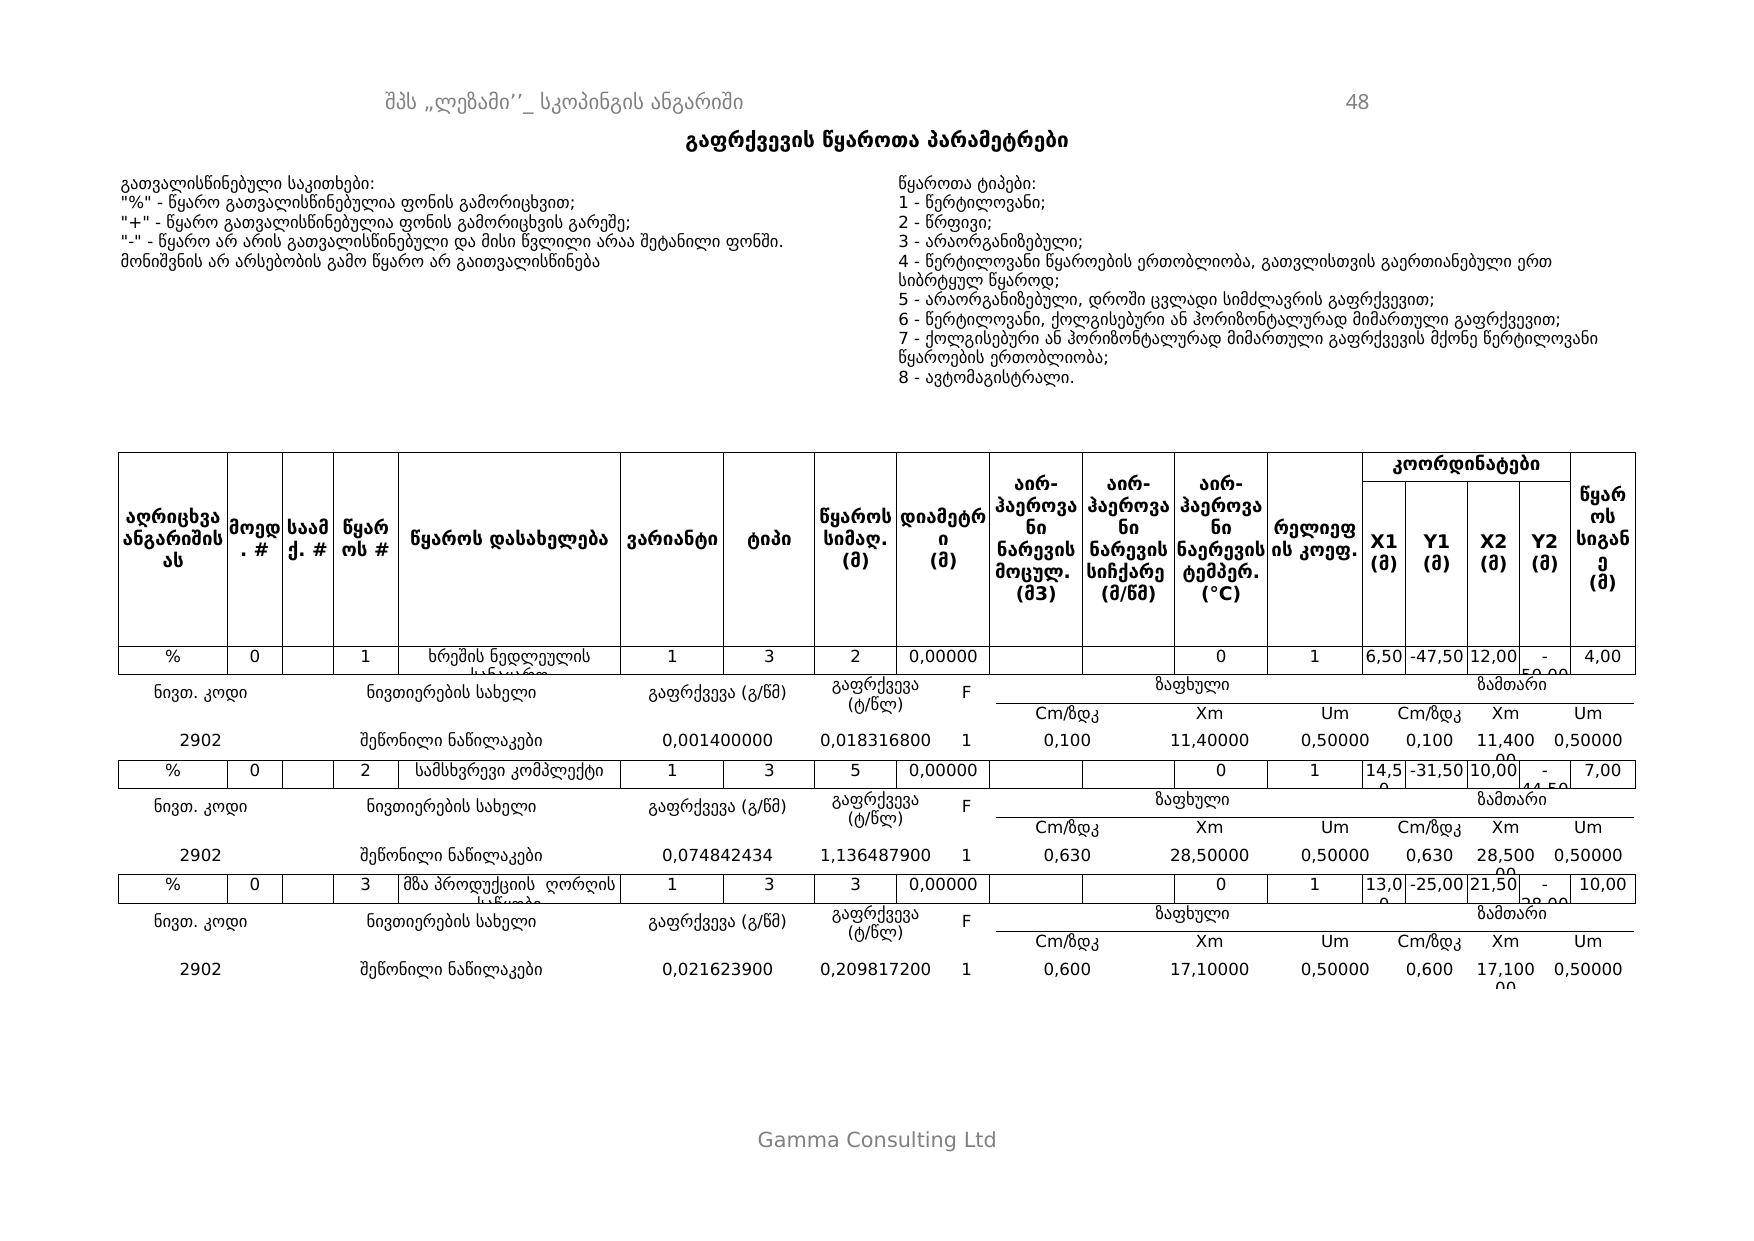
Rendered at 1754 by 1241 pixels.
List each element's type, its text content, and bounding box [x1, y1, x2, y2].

table_cell 3 [334, 875, 398, 902]
table_cell [1083, 761, 1174, 788]
table_cell 0,209817200 [815, 960, 936, 988]
table_cell რელიეფის კოეფ. [1268, 453, 1362, 646]
table_cell წყაროთა ტიპები: 1 - წერტილოვანი; 2 - წრფივი; 3 - არაორგანიზებული; 4 - წერტილოვანი წყაროების ერთობლიობა, გათვლისთვის გაერთიანებული ერთ სიბრტყულ წყაროდ; 5 - არაორგანიზებული, დროში ცვლადი სიმძლავრის გაფრქვევით; 6 - წერტილოვანი, ქოლგისებური ან ჰორიზონტალურად მიმართული გაფრქვევით; 7 - ქოლგისებური ან ჰორიზონტალურად მიმართული გაფრქვევის მქონე წერტილოვანი წყაროების ერთობლიობა; 8 - ავტომაგისტრალი. [896, 174, 1635, 452]
table_cell ზამთარი [1389, 904, 1635, 931]
table_cell -44,50 [1520, 761, 1570, 788]
table_cell 5 [815, 761, 896, 788]
table_cell X1 (მ) [1363, 482, 1405, 646]
table_cell ხრეშის ნედლეულის სანაყარო [399, 647, 620, 674]
table_cell Cm/ზდკ [1389, 818, 1470, 845]
table_cell 0 [228, 875, 282, 902]
table_cell F [936, 904, 996, 959]
table_cell ზაფხული [996, 675, 1389, 703]
table_cell 1 [1268, 875, 1362, 902]
table_cell გათვალისწინებული საკითხები: "%" - წყარო გათვალისწინებულია ფონის გამორიცხვით; "+" - წყარო გათვალისწინებულია ფონის გამორიცხვის გარეშე; "-" - წყარო არ არის გათვალისწინებული და მისი წვლილი არაა შეტანილი ფონში. მონიშვნის არ არსებობის გამო წყარო არ გაითვალისწინება [119, 174, 896, 452]
table_cell წყაროს # [334, 453, 398, 646]
table_cell 0,100 [1389, 731, 1470, 760]
table_cell 0,50000 [1281, 845, 1389, 874]
table_cell Um [1541, 703, 1635, 731]
table_cell Um [1281, 932, 1389, 959]
table_cell Y1 (მ) [1406, 482, 1467, 646]
table_cell Um [1281, 704, 1389, 731]
table_cell 0,50000 [1541, 845, 1635, 874]
table_cell Um [1281, 818, 1389, 845]
table_cell 1 [334, 647, 398, 674]
table_cell 7,00 [1571, 761, 1635, 788]
table_cell აირ-ჰაეროვანი ნაერევის ტემპერ. (°С) [1175, 453, 1267, 646]
table_cell 3 [724, 875, 814, 902]
table_cell მოედ. # [228, 453, 282, 646]
table_cell მზა პროდუქციის ღორღის საწყობი [399, 875, 620, 902]
table_cell 0,50000 [1541, 960, 1635, 988]
table_cell 1 [936, 845, 996, 874]
table_cell -31,50 [1406, 761, 1467, 788]
table_cell შეწონილი ნაწილაკები [282, 731, 621, 760]
table_cell 3 [815, 875, 896, 902]
table_cell ზაფხული [996, 789, 1389, 817]
table_cell 0 [228, 647, 282, 674]
table_cell 10,00 [1571, 875, 1635, 902]
table_cell Cm/ზდკ [996, 818, 1138, 845]
table_cell [283, 761, 333, 788]
table_cell ზაფხული [996, 904, 1389, 931]
table_cell 1 [621, 761, 723, 788]
table_cell კოორდინატები [1363, 453, 1570, 481]
table_cell 21,50 [1468, 875, 1519, 902]
table_cell Xm [1470, 932, 1541, 959]
table_cell % [119, 647, 227, 674]
table_cell [1083, 647, 1174, 674]
table_cell 0 [1175, 761, 1267, 788]
table_cell Cm/ზდკ [1389, 932, 1470, 959]
table_cell [1083, 875, 1174, 902]
table_cell ტიპი [724, 453, 814, 646]
table_cell გაფრქვევა (ტ/წლ) [815, 789, 936, 845]
table_cell აირ-ჰაეროვანი ნარევის სიჩქარე (მ/წმ) [1083, 453, 1174, 646]
table_cell 0,630 [996, 845, 1138, 874]
table_cell F [936, 789, 996, 845]
table_cell X2 (მ) [1468, 482, 1519, 646]
table_cell Um [1541, 931, 1635, 959]
table_cell 11,40000 [1138, 731, 1281, 760]
table_cell 10,00 [1468, 761, 1519, 788]
table_cell % [119, 875, 227, 902]
table_cell წყაროს დასახელება [399, 453, 620, 646]
table_cell წყაროს სიმაღ. (მ) [815, 453, 896, 646]
table_cell 0,021623900 [621, 960, 814, 988]
table_cell [283, 647, 333, 674]
table_cell საამქ. # [283, 453, 333, 646]
table_cell Xm [1470, 704, 1541, 731]
table_cell სამსხვრევი კომპლექტი [399, 761, 620, 788]
table_cell Cm/ზდკ [1389, 704, 1470, 731]
table_cell Xm [1138, 818, 1281, 845]
table_cell 0,074842434 [621, 845, 814, 874]
table_cell გაფრქვევა (ტ/წლ) [815, 904, 936, 959]
table_cell 0 [228, 761, 282, 788]
table_cell -25,00 [1406, 875, 1467, 902]
table_cell 0,018316800 [815, 731, 936, 760]
table_cell შეწონილი ნაწილაკები [282, 960, 621, 988]
table_cell 0 [1175, 647, 1267, 674]
table_cell 17,10000 [1138, 960, 1281, 988]
table_cell ნივთიერების სახელი [282, 904, 621, 959]
table_cell 6,50 [1363, 647, 1405, 674]
table_cell ზამთარი [1389, 789, 1635, 817]
table_cell 1 [1268, 761, 1362, 788]
table_cell 0,50000 [1541, 731, 1635, 760]
table_cell აირ-ჰაეროვანი ნარევის მოცულ. (მ3) [990, 453, 1082, 646]
table_cell 0,600 [1389, 960, 1470, 988]
table_cell Xm [1138, 704, 1281, 731]
table_cell Um [1541, 817, 1635, 845]
table_cell 3 [724, 761, 814, 788]
table_cell 2902 [119, 960, 282, 988]
table_cell [990, 761, 1082, 788]
table_cell 28,50000 [1470, 845, 1541, 874]
table_cell დიამეტრი (მ) [897, 453, 989, 646]
table_cell ვარიანტი [621, 453, 723, 646]
table_cell 12,00 [1468, 647, 1519, 674]
table_cell შეწონილი ნაწილაკები [282, 845, 621, 874]
table_cell 2 [815, 647, 896, 674]
table_cell F [936, 675, 996, 731]
table_cell 0,600 [996, 960, 1138, 988]
table_cell [990, 647, 1082, 674]
table_header გაფრქვევის წყაროთა პარამეტრები [119, 129, 1635, 174]
table_cell 4,00 [1571, 647, 1635, 674]
table_cell 2902 [119, 845, 282, 874]
table_cell % [119, 761, 227, 788]
table_cell 28,50000 [1138, 845, 1281, 874]
table_cell 0,630 [1389, 845, 1470, 874]
table_cell გაფრქვევა (გ/წმ) [621, 789, 814, 845]
table_cell -28,00 [1520, 875, 1570, 902]
table_cell 0,00000 [897, 761, 989, 788]
table_cell 0 [1175, 875, 1267, 902]
table_cell 2902 [119, 731, 282, 760]
table_cell გაფრქვევა (გ/წმ) [621, 904, 814, 959]
table_cell Cm/ზდკ [996, 932, 1138, 959]
table_cell 13,00 [1363, 875, 1405, 902]
table_cell 1 [621, 647, 723, 674]
table_cell 1 [936, 960, 996, 988]
table_cell აღრიცხვა ანგარიშისას [119, 453, 227, 646]
table_cell [283, 875, 333, 902]
table_cell გაფრქვევა (გ/წმ) [621, 675, 814, 731]
table_cell 0,001400000 [621, 731, 814, 760]
table_cell ნივთ. კოდი [119, 675, 282, 731]
table_cell -50,00 [1520, 647, 1570, 674]
table_cell 0,50000 [1281, 960, 1389, 988]
table_cell ზამთარი [1389, 675, 1635, 703]
table_cell Cm/ზდკ [996, 704, 1138, 731]
table_cell 0,00000 [897, 647, 989, 674]
table_cell ნივთ. კოდი [119, 789, 282, 845]
table_cell 3 [724, 647, 814, 674]
table_cell ნივთიერების სახელი [282, 789, 621, 845]
table_cell -47,50 [1406, 647, 1467, 674]
table_cell 0,100 [996, 731, 1138, 760]
table_cell 1,136487900 [815, 845, 936, 874]
table_cell 2 [334, 761, 398, 788]
table_cell 1 [621, 875, 723, 902]
table_cell Xm [1138, 932, 1281, 959]
table_cell 11,40000 [1470, 731, 1541, 760]
table_cell 0,50000 [1281, 731, 1389, 760]
table_cell 0,00000 [897, 875, 989, 902]
table_cell ნივთ. კოდი [119, 904, 282, 959]
table_cell წყაროს სიგანე (მ) [1571, 453, 1635, 646]
table_cell გაფრქვევა (ტ/წლ) [815, 675, 936, 731]
table_cell 14,50 [1363, 761, 1405, 788]
table_cell 17,10000 [1470, 960, 1541, 988]
table_cell Xm [1470, 818, 1541, 845]
table_cell [990, 875, 1082, 902]
table_cell Y2 (მ) [1520, 482, 1570, 646]
table_cell 1 [1268, 647, 1362, 674]
table_cell 1 [936, 731, 996, 760]
table_cell ნივთიერების სახელი [282, 675, 621, 731]
